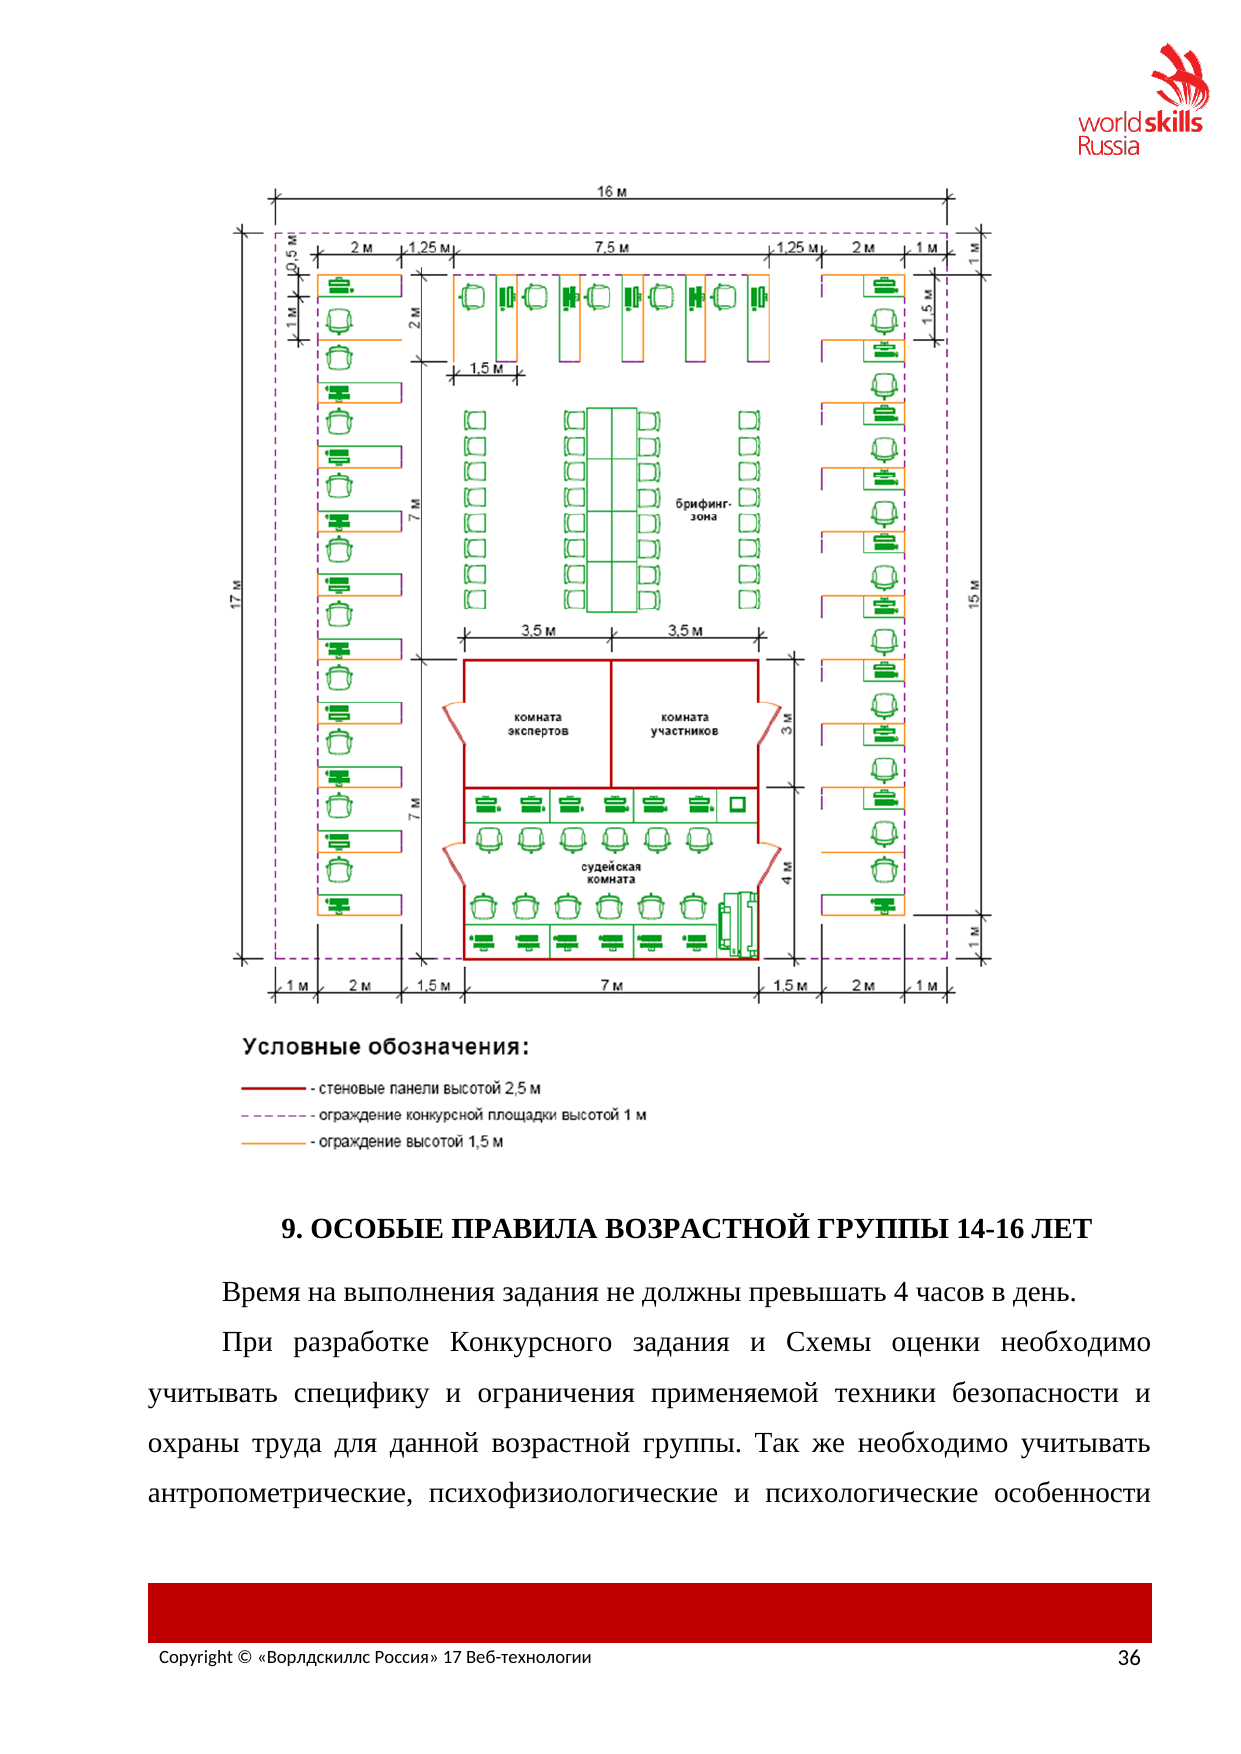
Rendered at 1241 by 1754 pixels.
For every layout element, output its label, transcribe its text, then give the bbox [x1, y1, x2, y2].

text 9. ОСОБЫЕ ПРАВИЛА ВОЗРАСТНОЙ ГРУППЫ 14-16 ЛЕТ [148, 1211, 1152, 1245]
picture [1078, 42, 1235, 155]
picture [221, 177, 1011, 1173]
text Время на выполнения задания не должны превышать 4 часов в день. [148, 1274, 1152, 1308]
